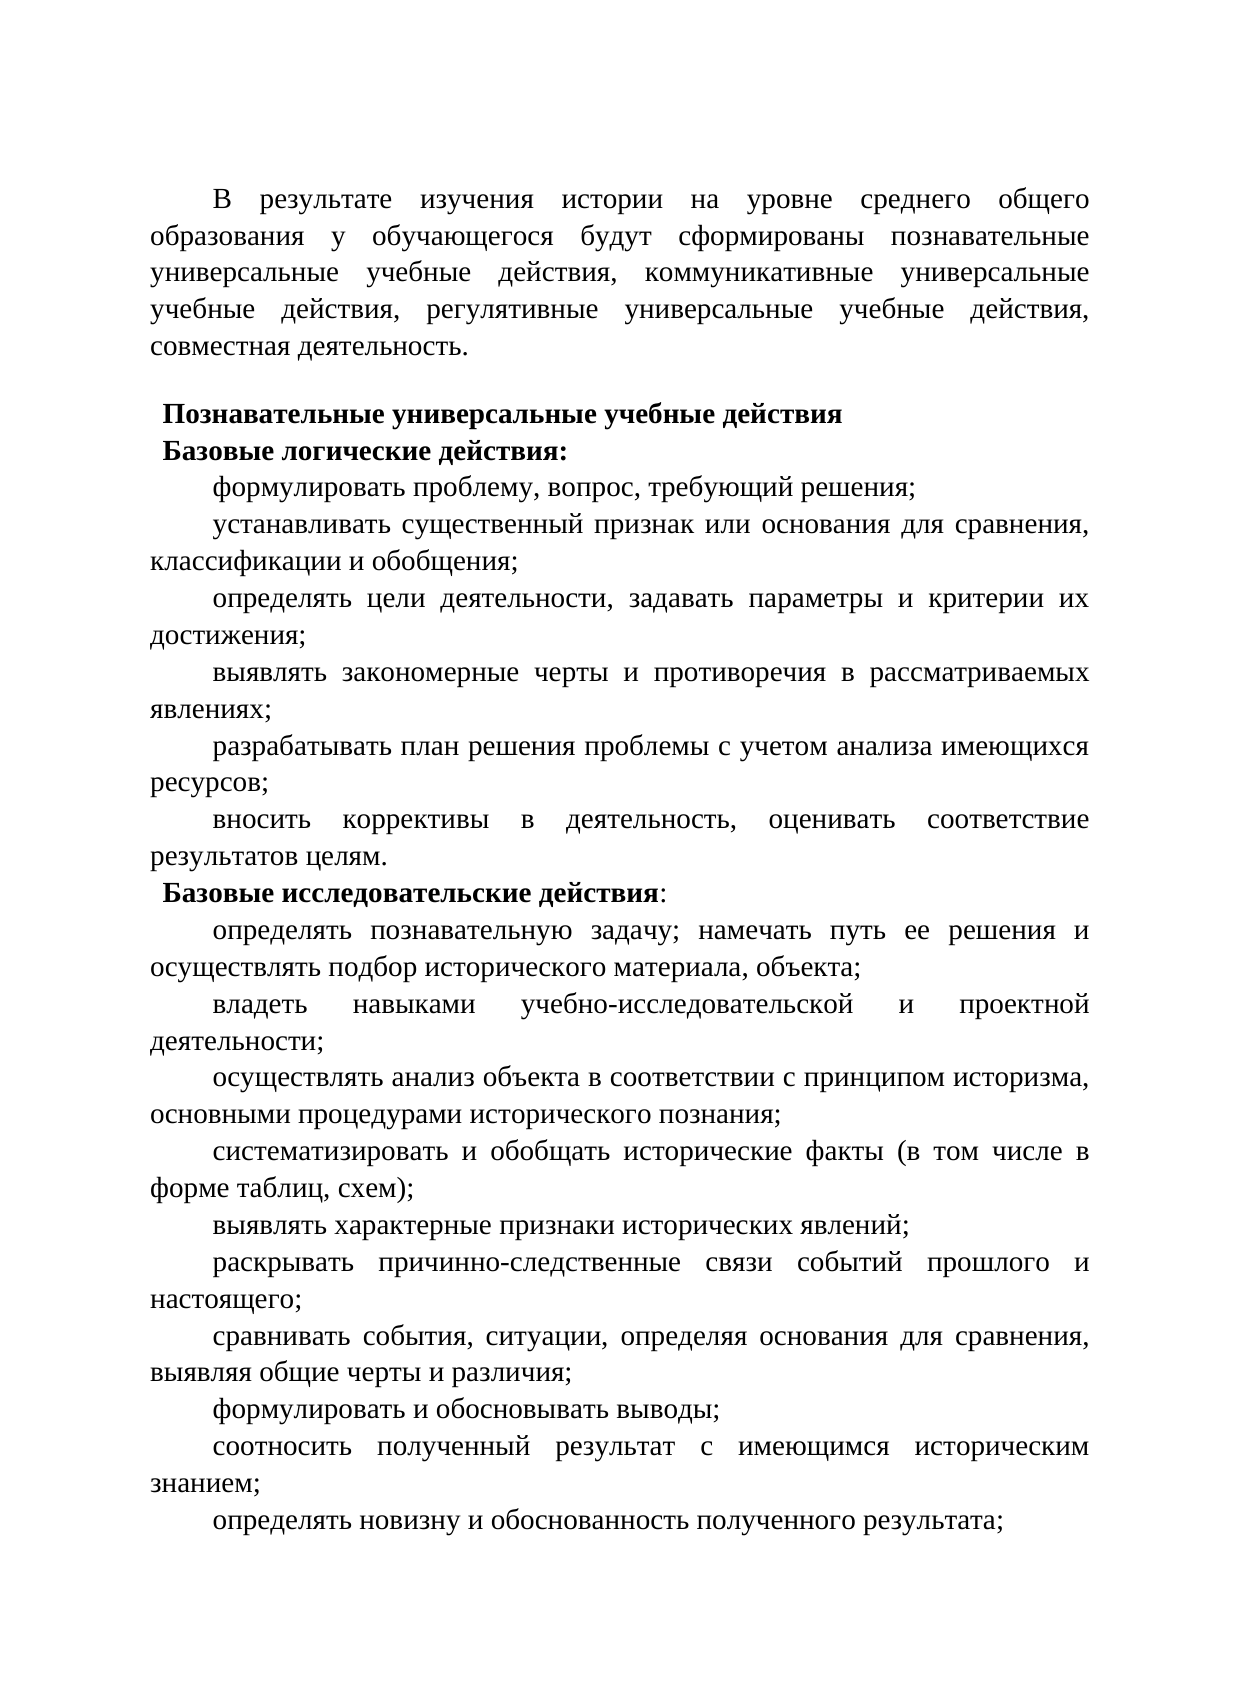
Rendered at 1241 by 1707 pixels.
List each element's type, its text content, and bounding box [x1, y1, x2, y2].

text Познавательные универсальные учебные действия [162, 396, 1090, 429]
text устанавливать существенный признак или основания для сравнения, классификации и обобщения; [150, 506, 1090, 577]
text осуществлять анализ объекта в соответствии с принципом историзма, основными процедурами исторического познания; [150, 1059, 1090, 1130]
text В результате изучения истории на уровне среднего общего образования у обучающегося будут сформированы познавательные универсальные учебные действия, коммуникативные универсальные учебные действия, регулятивные универсальные учебные действия, совместная деятельность. [150, 181, 1090, 362]
text владеть навыками учебно-исследовательской и проектной деятельности; [150, 986, 1090, 1056]
text формулировать проблему, вопрос, требующий решения; [150, 469, 1090, 503]
text формулировать и обосновывать выводы; [150, 1391, 1090, 1425]
text Базовые логические действия: [162, 433, 1090, 466]
text выявлять характерные признаки исторических явлений; [150, 1207, 1090, 1241]
text вносить коррективы в деятельность, оценивать соответствие результатов целям. [150, 801, 1090, 872]
text раскрывать причинно-следственные связи событий прошлого и настоящего; [150, 1244, 1090, 1314]
text сравнивать события, ситуации, определяя основания для сравнения, выявляя общие черты и различия; [150, 1318, 1090, 1388]
text выявлять закономерные черты и противоречия в рассматриваемых явлениях; [150, 654, 1090, 724]
text определять новизну и обоснованность полученного результата; [150, 1502, 1090, 1536]
text определять цели деятельности, задавать параметры и критерии их достижения; [150, 580, 1090, 651]
text определять познавательную задачу; намечать путь ее решения и осуществлять подбор исторического материала, объекта; [150, 912, 1090, 982]
text разрабатывать план решения проблемы с учетом анализа имеющихся ресурсов; [150, 728, 1090, 798]
text соотносить полученный результат с имеющимся историческим знанием; [150, 1428, 1090, 1499]
text Базовые исследовательские действия: [162, 875, 1090, 909]
text систематизировать и обобщать исторические факты (в том числе в форме таблиц, схем); [150, 1133, 1090, 1204]
